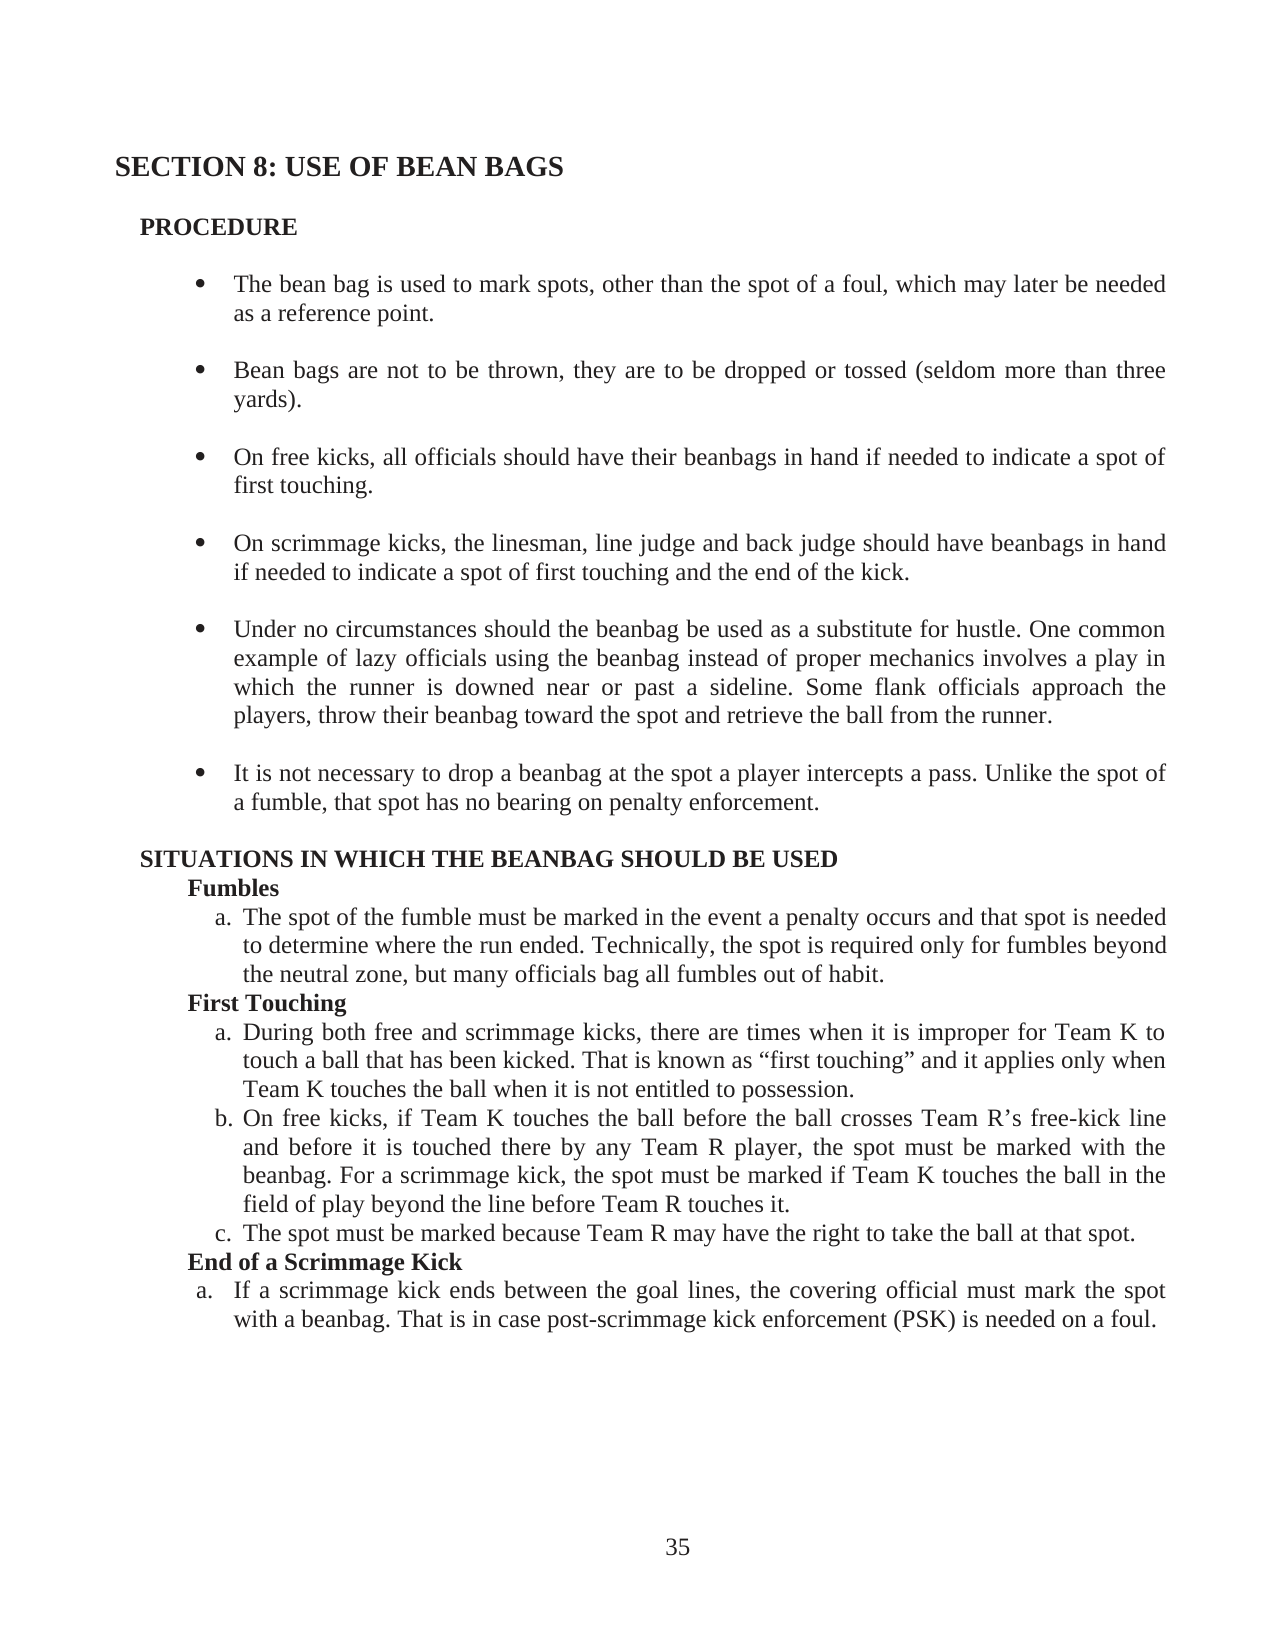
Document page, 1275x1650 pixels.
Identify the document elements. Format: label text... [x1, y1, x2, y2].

list If a scrimmage kick ends between the goal lines, the covering official must mark the spot with a beanbag. That is in case post-scrimmage kick enforcement (PSK) is needed on a foul. [196, 1275, 1167, 1333]
list It is not necessary to drop a beanbag at the spot a player intercepts a pass. Unlike the spot of a fumble, that spot has no bearing on penalty enforcement. [196, 758, 1167, 815]
subtitle Fumbles [187, 873, 1167, 902]
list Under no circumstances should the beanbag be used as a substitute for hustle. One common example of lazy officials using the beanbag instead of proper mechanics involves a play in which the runner is downed near or past a sideline. Some flank officials approach the players, throw their beanbag toward the spot and retrieve the ball from the runner. [196, 614, 1167, 729]
subtitle End of a Scrimmage Kick [187, 1247, 1167, 1275]
list During both free and scrimmage kicks, there are times when it is improper for Team K to touch a ball that has been kicked. That is known as “first touching” and it applies only when Team K touches the ball when it is not entitled to possession. [214, 1017, 1167, 1103]
list On free kicks, all officials should have their beanbags in hand if needed to indicate a spot of first touching. [196, 442, 1167, 499]
list On free kicks, if Team K touches the ball before the ball crosses Team R’s free-kick line and before it is touched there by any Team R player, the spot must be marked with the beanbag. For a scrimmage kick, the spot must be marked if Team K touches the ball in the field of play beyond the line before Team R touches it. [214, 1103, 1167, 1218]
list Bean bags are not to be thrown, they are to be dropped or tossed (seldom more than three yards). [196, 355, 1167, 413]
subtitle SECTION 8: USE OF BEAN BAGS [114, 149, 1167, 183]
list On scrimmage kicks, the linesman, line judge and back judge should have beanbags in hand if needed to indicate a spot of first touching and the end of the kick. [196, 528, 1167, 585]
list The spot of the fumble must be marked in the event a penalty occurs and that spot is needed to determine where the run ended. Technically, the spot is required only for fumbles beyond the neutral zone, but many officials bag all fumbles out of habit. [214, 902, 1167, 988]
subtitle PROCEDURE [139, 212, 1167, 240]
list The bean bag is used to mark spots, other than the spot of a foul, which may later be needed as a reference point. [196, 269, 1167, 327]
subtitle First Touching [187, 988, 1167, 1017]
list The spot must be marked because Team R may have the right to take the ball at that spot. [214, 1218, 1167, 1247]
subtitle SITUATIONS IN WHICH THE BEANBAG SHOULD BE USED [139, 844, 1167, 873]
